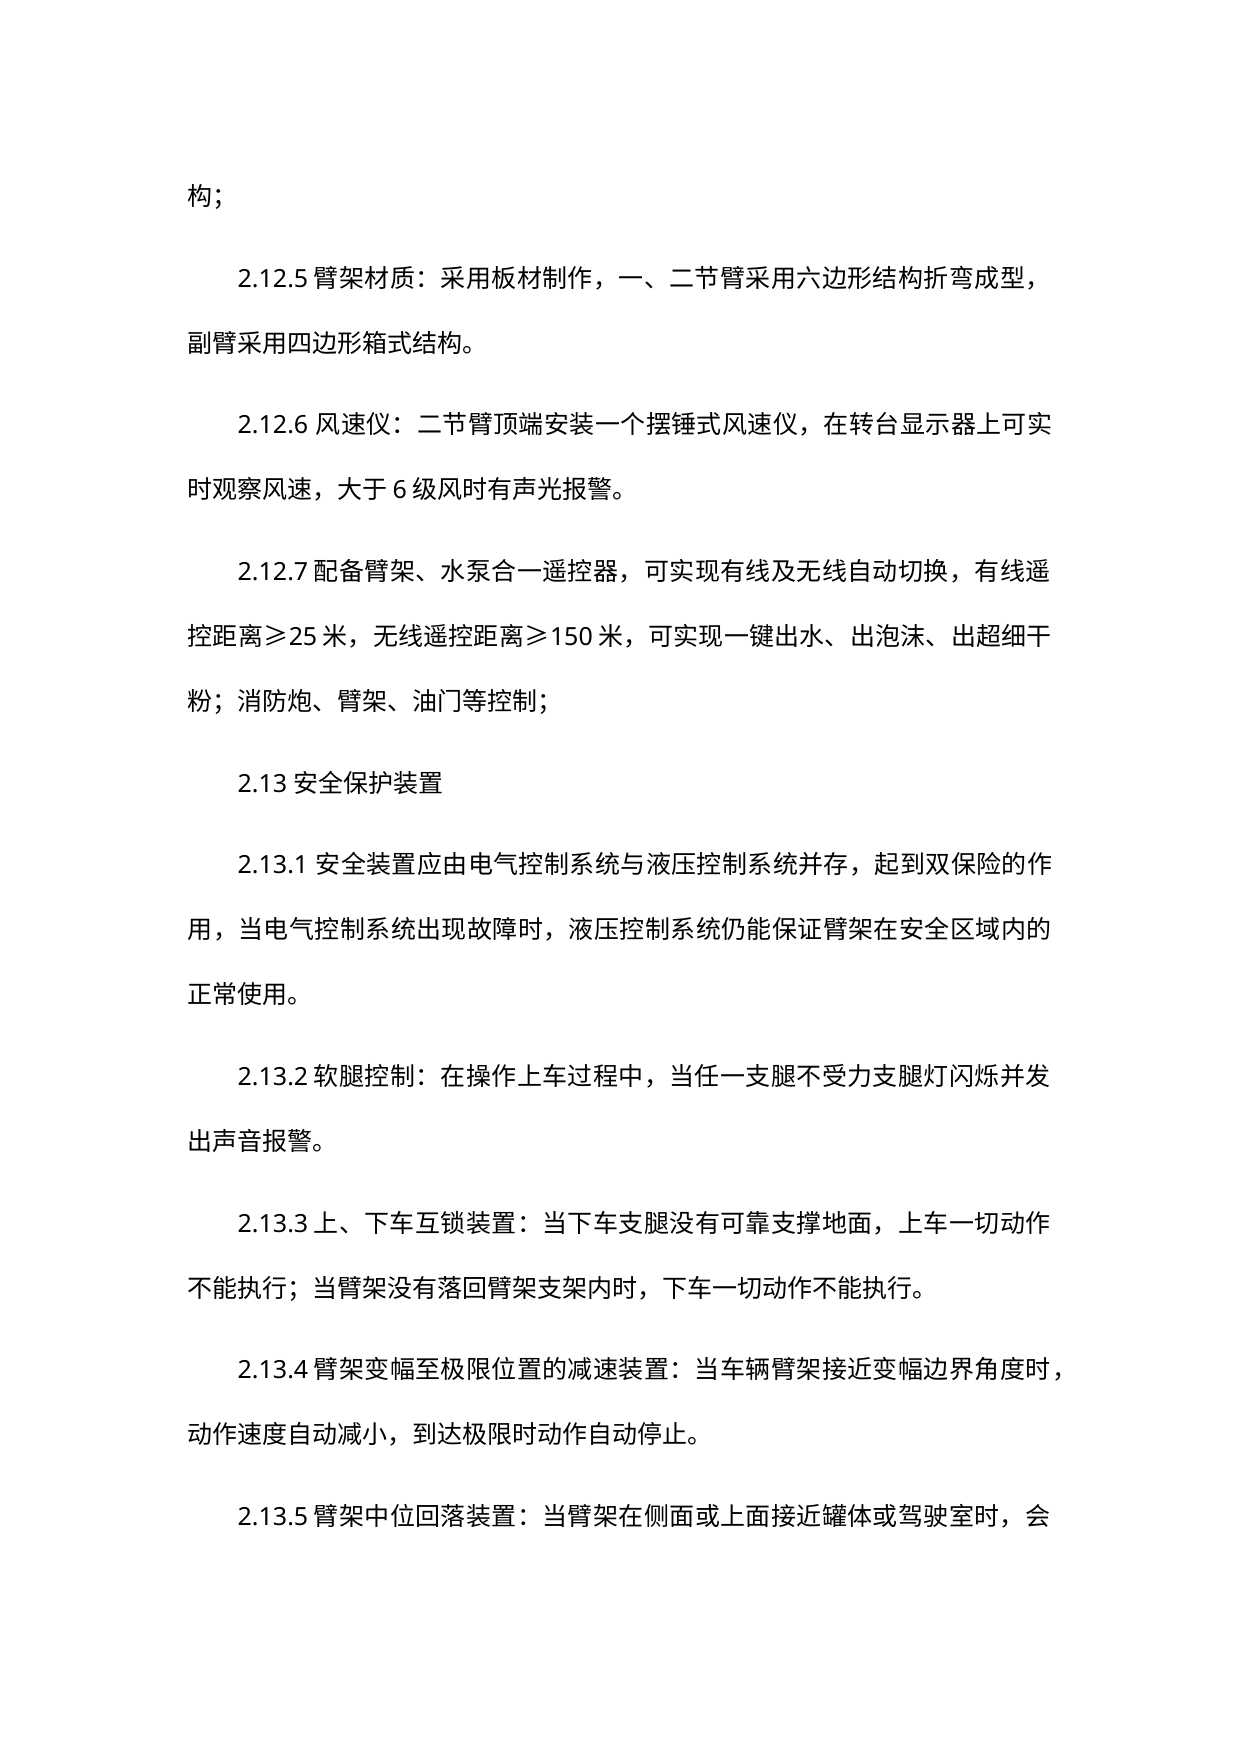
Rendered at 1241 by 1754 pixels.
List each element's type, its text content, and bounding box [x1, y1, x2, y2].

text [187, 1482, 1053, 1547]
text 2.13.3上、下车互锁装置：当下车支腿没有可靠支撑地面，上车一切动作不能执行；当臂架没有落回臂架支架内时，下车一切动作不能执行。 [187, 1189, 1053, 1319]
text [187, 162, 1053, 227]
text 2.13.2软腿控制：在操作上车过程中，当任一支腿不受力支腿灯闪烁并发出声音报警。 [187, 1042, 1053, 1172]
text 2.13.1 安全装置应由电气控制系统与液压控制系统并存，起到双保险的作用，当电气控制系统出现故障时，液压控制系统仍能保证臂架在安全区域内的正常使用。 [187, 830, 1053, 1025]
text 2.13.4臂架变幅至极限位置的减速装置：当车辆臂架接近变幅边界角度时，动作速度自动减小，到达极限时动作自动停止。 [187, 1335, 1053, 1465]
text 2.12.6 风速仪：二节臂顶端安装一个摆锤式风速仪，在转台显示器上可实时观察风速，大于6级风时有声光报警。 [187, 390, 1053, 520]
text 2.12.7配备臂架、水泵合一遥控器，可实现有线及无线自动切换，有线遥控距离≥25米，无线遥控距离≥150米，可实现一键出水、出泡沫、出超细干粉；消防炮、臂架、油门等控制； [187, 537, 1053, 732]
text 2.12.5臂架材质：采用板材制作，一、二节臂采用六边形结构折弯成型，副臂采用四边形箱式结构。 [187, 244, 1053, 374]
text 2.13 安全保护装置 [187, 749, 1053, 814]
